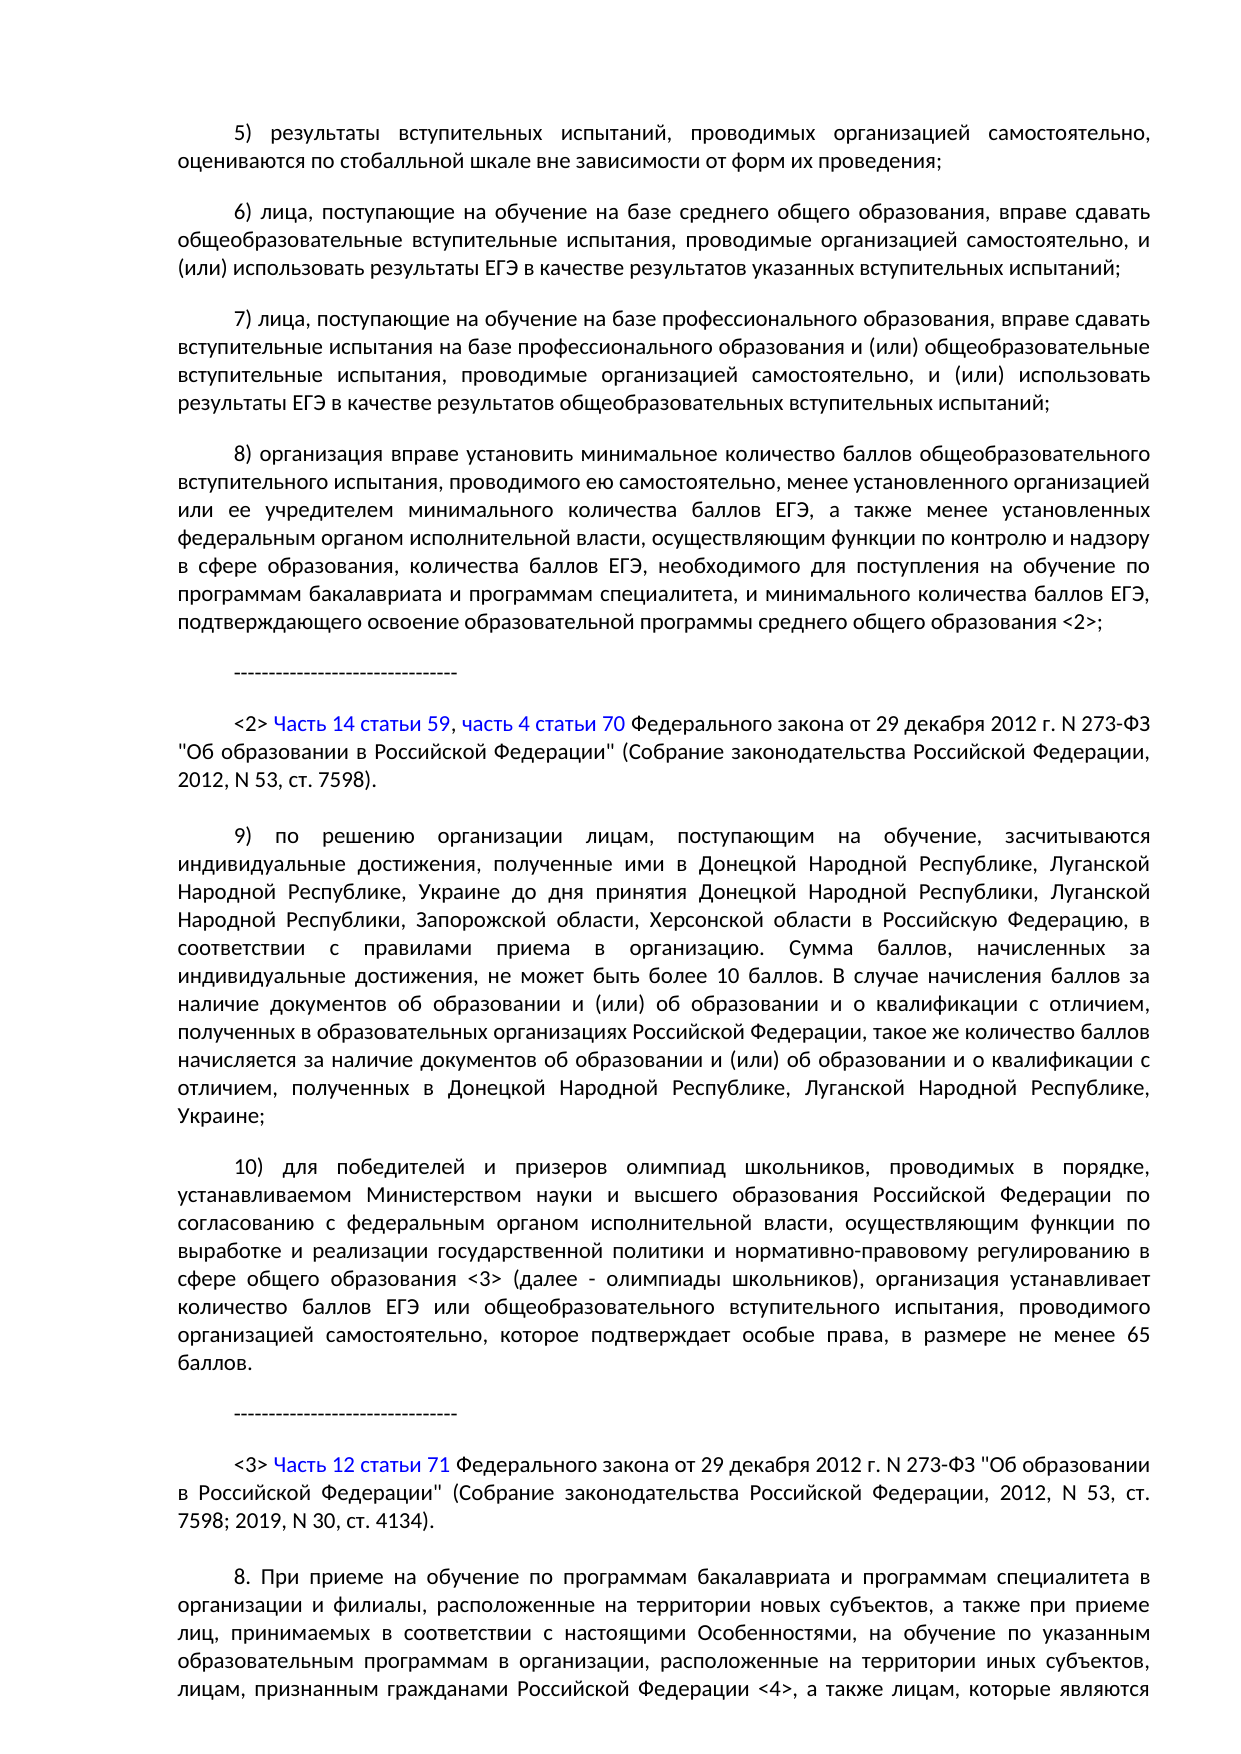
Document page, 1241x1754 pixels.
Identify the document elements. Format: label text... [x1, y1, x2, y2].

text 10) для победителей и призеров олимпиад школьников, проводимых в порядке, устанавливаемом Министерством науки и высшего образования Российской Федерации по согласованию с федеральным органом исполнительной власти, осуществляющим функции по выработке и реализации государственной политики и нормативно-правовому регулированию в сфере общего образования <3> (далее - олимпиады школьников), организация устанавливает количество баллов ЕГЭ или общеобразовательного вступительного испытания, проводимого организацией самостоятельно, которое подтверждает особые права, в размере не менее 65 баллов. [177, 1152, 1152, 1376]
text -------------------------------- [177, 1399, 1152, 1427]
text 8) организация вправе установить минимальное количество баллов общеобразовательного вступительного испытания, проводимого ею самостоятельно, менее установленного организацией или ее учредителем минимального количества баллов ЕГЭ, а также менее установленных федеральным органом исполнительной власти, осуществляющим функции по контролю и надзору в сфере образования, количества баллов ЕГЭ, необходимого для поступления на обучение по программам бакалавриата и программам специалитета, и минимального количества баллов ЕГЭ, подтверждающего освоение образовательной программы среднего общего образования <2>; [177, 439, 1152, 635]
text 9) по решению организации лицам, поступающим на обучение, засчитываются индивидуальные достижения, полученные ими в Донецкой Народной Республике, Луганской Народной Республике, Украине до дня принятия Донецкой Народной Республики, Луганской Народной Республики, Запорожской области, Херсонской области в Российскую Федерацию, в соответствии с правилами приема в организацию. Сумма баллов, начисленных за индивидуальные достижения, не может быть более 10 баллов. В случае начисления баллов за наличие документов об образовании и (или) об образовании и о квалификации с отличием, полученных в образовательных организациях Российской Федерации, такое же количество баллов начисляется за наличие документов об образовании и (или) об образовании и о квалификации с отличием, полученных в Донецкой Народной Республике, Луганской Народной Республике, Украине; [177, 821, 1152, 1129]
text <3> Часть 12 статьи 71 Федерального закона от 29 декабря 2012 г. N 273-ФЗ "Об образовании в Российской Федерации" (Собрание законодательства Российской Федерации, 2012, N 53, ст. 7598; 2019, N 30, ст. 4134). [177, 1450, 1152, 1534]
text <2> Часть 14 статьи 59, часть 4 статьи 70 Федерального закона от 29 декабря 2012 г. N 273-ФЗ "Об образовании в Российской Федерации" (Собрание законодательства Российской Федерации, 2012, N 53, ст. 7598). [177, 709, 1152, 793]
text -------------------------------- [177, 658, 1152, 686]
text 5) результаты вступительных испытаний, проводимых организацией самостоятельно, оцениваются по стобалльной шкале вне зависимости от форм их проведения; [177, 118, 1152, 174]
text 6) лица, поступающие на обучение на базе среднего общего образования, вправе сдавать общеобразовательные вступительные испытания, проводимые организацией самостоятельно, и (или) использовать результаты ЕГЭ в качестве результатов указанных вступительных испытаний; [177, 197, 1152, 281]
text 7) лица, поступающие на обучение на базе профессионального образования, вправе сдавать вступительные испытания на базе профессионального образования и (или) общеобразовательные вступительные испытания, проводимые организацией самостоятельно, и (или) использовать результаты ЕГЭ в качестве результатов общеобразовательных вступительных испытаний; [177, 304, 1152, 416]
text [177, 1562, 1152, 1702]
